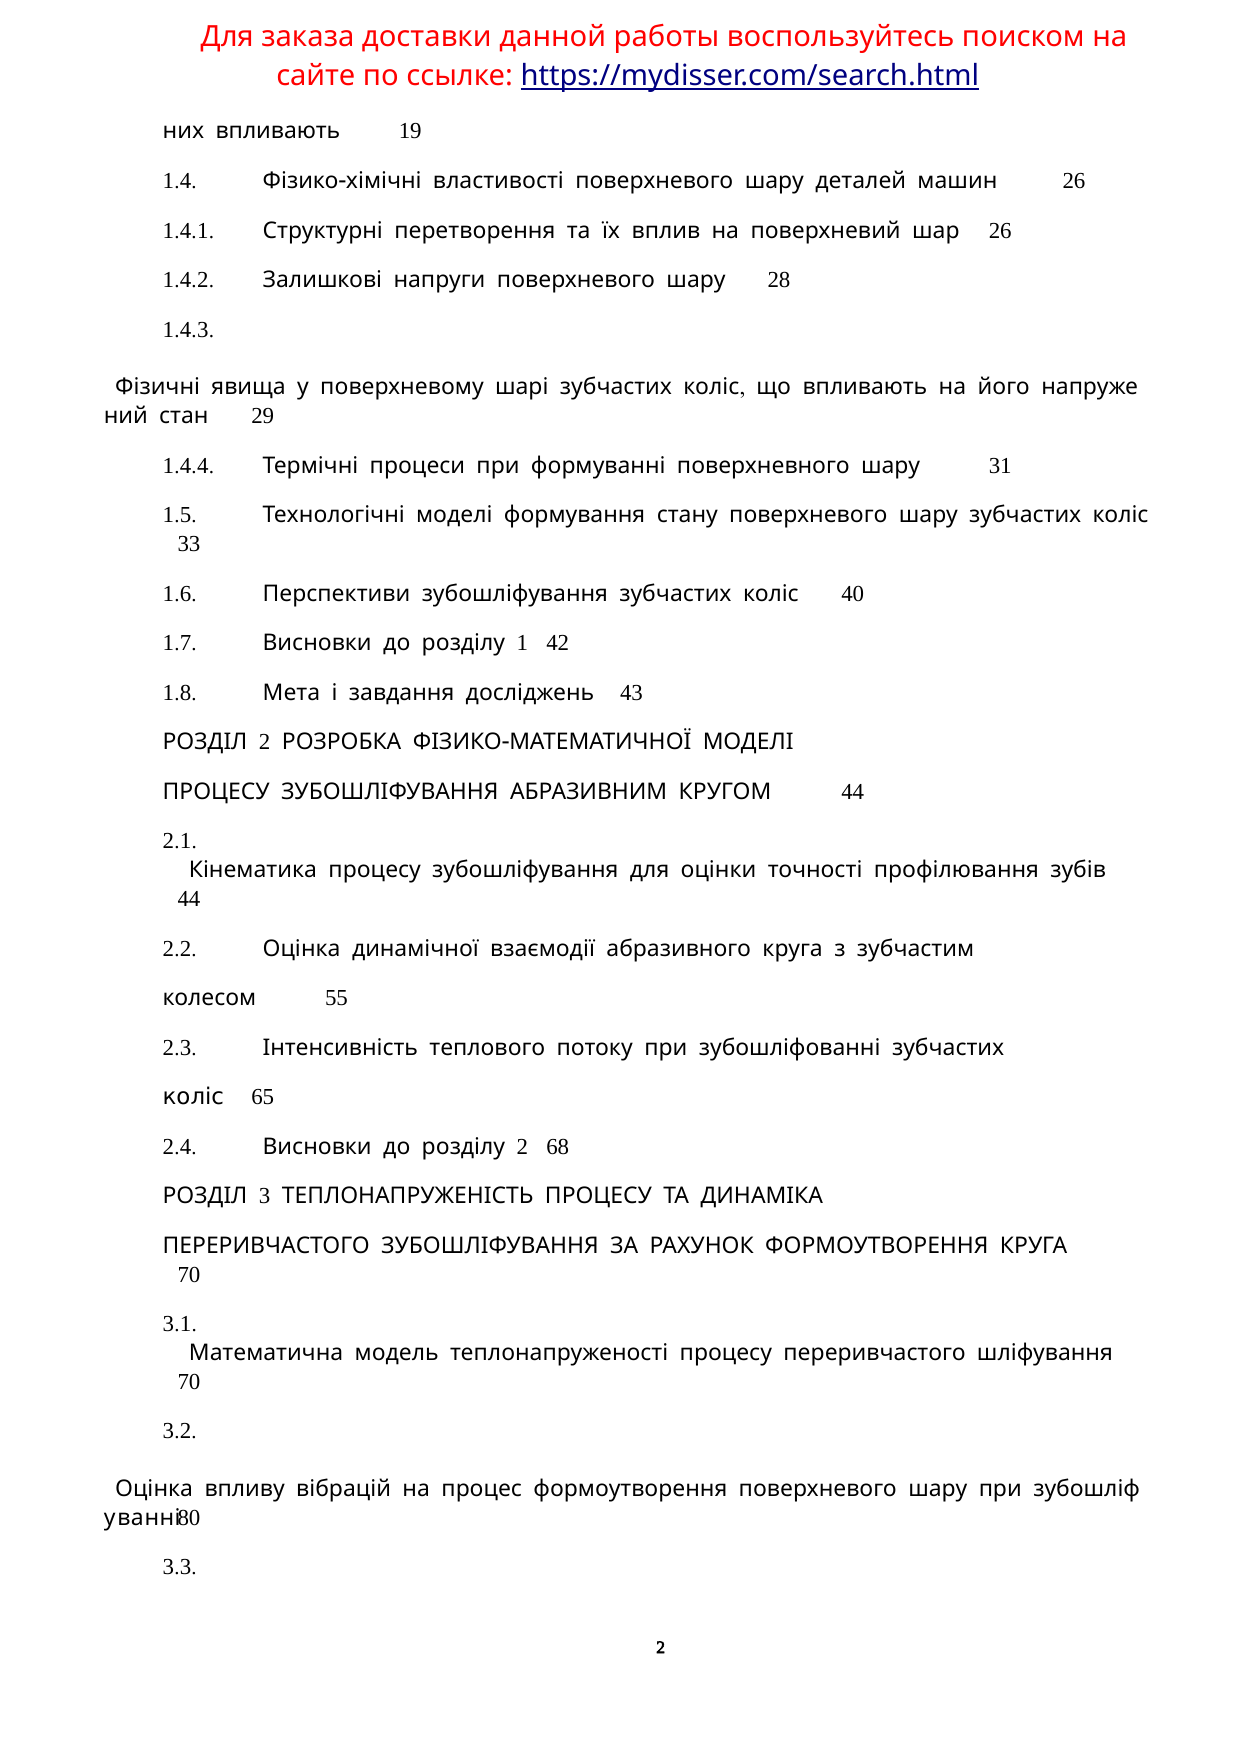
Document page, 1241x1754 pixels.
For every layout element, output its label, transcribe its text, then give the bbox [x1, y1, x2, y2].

text  Термічніпроцесиприформуванніповерхневногошару  [103, 449, 1152, 478]
text коліс  [103, 1081, 1152, 1109]
text  Висновкидорозділу  [103, 1130, 1152, 1159]
text  Метаізавданнядосліджень  [103, 676, 1152, 705]
text  Перспективизубошліфуваннязубчастихколіс  [103, 577, 1152, 606]
text ПРОЦЕСУЗУБОШЛІФУВАННЯАБРАЗИВНИМКРУГОМ  [103, 775, 1152, 804]
text  Структурніперетвореннятаїхвпливнаповерхневийшар  [103, 214, 1152, 243]
text  Технологічнімоделіформуваннястануповерхневогошарузубчастихколіс  [103, 499, 1152, 556]
text  Оцінкадинамічноївзаємодіїабразивногокругаззубчастим [103, 932, 1152, 961]
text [103, 1551, 1152, 1608]
text  Математичнамодельтеплонапруженостіпроцесупереривчастогошліфування  [103, 1308, 1152, 1394]
text  Висновкидорозділу  [103, 627, 1152, 655]
text  Оцінкавпливувібраційнапроцесформоутворенняповерхневогошарупризубошліфуванні  [103, 1415, 1152, 1530]
text  Фізикохімічнівластивостіповерхневогошарудеталеймашин  [103, 164, 1152, 193]
text нихвпливають  [103, 115, 1152, 144]
text ПЕРЕРИВЧАСТОГОЗУБОШЛІФУВАННЯЗАРАХУНОКФОРМОУТВОРЕННЯКРУГА  [103, 1229, 1152, 1287]
text колесом  [103, 982, 1152, 1010]
text РОЗДІЛТЕПЛОНАПРУЖЕНІСТЬПРОЦЕСУТАДИНАМІКА [103, 1180, 1152, 1209]
text  Інтенсивністьтепловогопотокупризубошліфованнізубчастих [103, 1031, 1152, 1060]
text  Фізичніявищауповерхневомушарізубчастихколісщовпливаютьнайогонапруженийстан  [103, 313, 1152, 428]
text  Кінематикапроцесузубошліфуваннядляоцінкиточностіпрофілюваннязубів  [103, 825, 1152, 911]
text РОЗДІЛРОЗРОБКАФІЗИКОМАТЕМАТИЧНОЇМОДЕЛІ [103, 726, 1152, 754]
text  Залишковінапругиповерхневогошару  [103, 264, 1152, 292]
